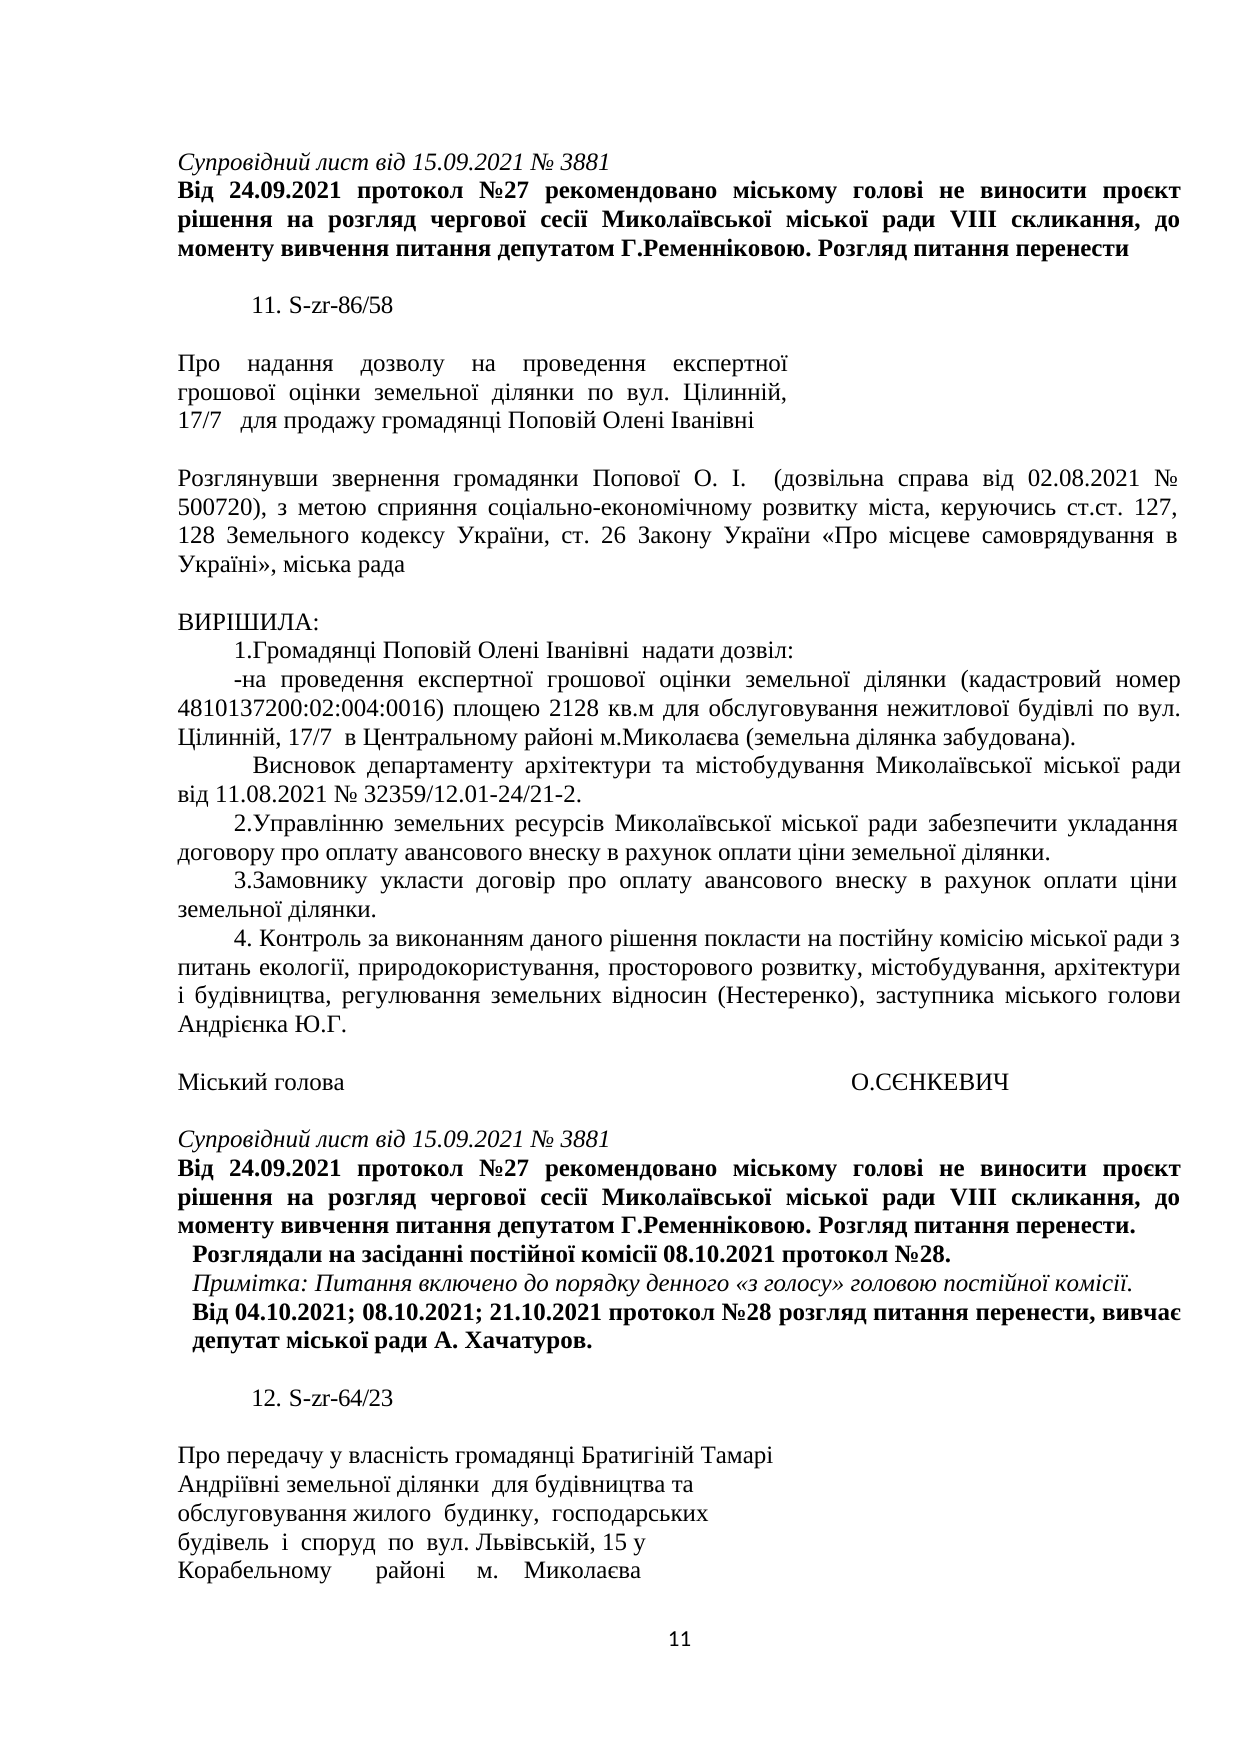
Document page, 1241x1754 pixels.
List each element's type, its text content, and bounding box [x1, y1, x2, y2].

text Від 24.09.2021 протокол №27 рекомендовано міському голові не виносити проєкт рішення на розгляд чергової сесії Миколаївської міської ради VIII скликання, до моменту вивчення питання депутатом Г.Ременніковою. Розгляд питання перенести [177, 176, 1181, 262]
text 3.Замовнику укласти договір про оплату авансового внеску в рахунок оплати ціни земельної ділянки. [177, 866, 1178, 923]
text Від 24.09.2021 протокол №27 рекомендовано міському голові не виносити проєкт рішення на розгляд чергової сесії Миколаївської міської ради VIII скликання, до моменту вивчення питання депутатом Г.Ременніковою. Розгляд питання перенести. [177, 1153, 1181, 1239]
text 2.Управлінню земельних ресурсів Миколаївської міської ради забезпечити укладання договору про оплату авансового внеску в рахунок оплати ціни земельної ділянки. [177, 808, 1178, 866]
text Примітка: Питання включено до порядку денного «з голосу» головою постійної комісії. [192, 1268, 1181, 1297]
text ВИРІШИЛА: [177, 607, 1178, 636]
text 4. Контроль за виконанням даного рішення покласти на постійну комісію міської ради з питань екології, природокористування, просторового розвитку, містобудування, архітектури і будівництва, регулювання земельних відносин (Нестеренко), заступника міського голови Андрієнка Ю.Г. [177, 923, 1181, 1038]
text -на проведення експертної грошової оцінки земельної ділянки (кадастровий номер 4810137200:02:004:0016) площею 2128 кв.м для обслуговування нежитлової будівлі по вул. Цілинній, 17/7 в Центральному районі м.Миколаєва (земельна ділянка забудована). [177, 664, 1182, 751]
text Супровідний лист від 15.09.2021 № 3881 [177, 147, 1181, 176]
text Міський голова О.СЄНКЕВИЧ [177, 1067, 1178, 1096]
list S-zr-86/58 [251, 291, 1181, 319]
text 1.Громадянці Поповій Олені Іванівні надати дозвіл: [177, 636, 1178, 664]
list S-zr-64/23 [251, 1383, 1181, 1412]
text Розглядали на засіданні постійної комісії 08.10.2021 протокол №28. [192, 1239, 1181, 1268]
text Висновок департаменту архітектури та містобудування Миколаївської міської ради від 11.08.2021 № 32359/12.01-24/21-2. [177, 751, 1182, 808]
text Про передачу у власність громадянці Братигіній Тамарі Андріївні земельної ділянки для будівництва та обслуговування жилого будинку, господарських будівель і споруд по вул. Львівській, 15 у Корабельному районі м. Миколаєва [177, 1441, 791, 1584]
text Супровідний лист від 15.09.2021 № 3881 [177, 1124, 1181, 1153]
text Про надання дозволу на проведення експертної грошової оцінки земельної ділянки по вул. Цілинній, 17/7 для продажу громадянці Поповій Олені Іванівні [177, 348, 788, 434]
text Розглянувши звернення громадянки Попової О. І. (дозвільна справа від 02.08.2021 № 500720), з метою сприяння соціально-економічному розвитку міста, керуючись ст.ст. 127, 128 Земельного кодексу України, ст. 26 Закону України «Про місцеве самоврядування в Україні», міська рада [177, 463, 1178, 578]
text Від 04.10.2021; 08.10.2021; 21.10.2021 протокол №28 розгляд питання перенести, вивчає депутат міської ради А. Хачатуров. [192, 1297, 1181, 1354]
